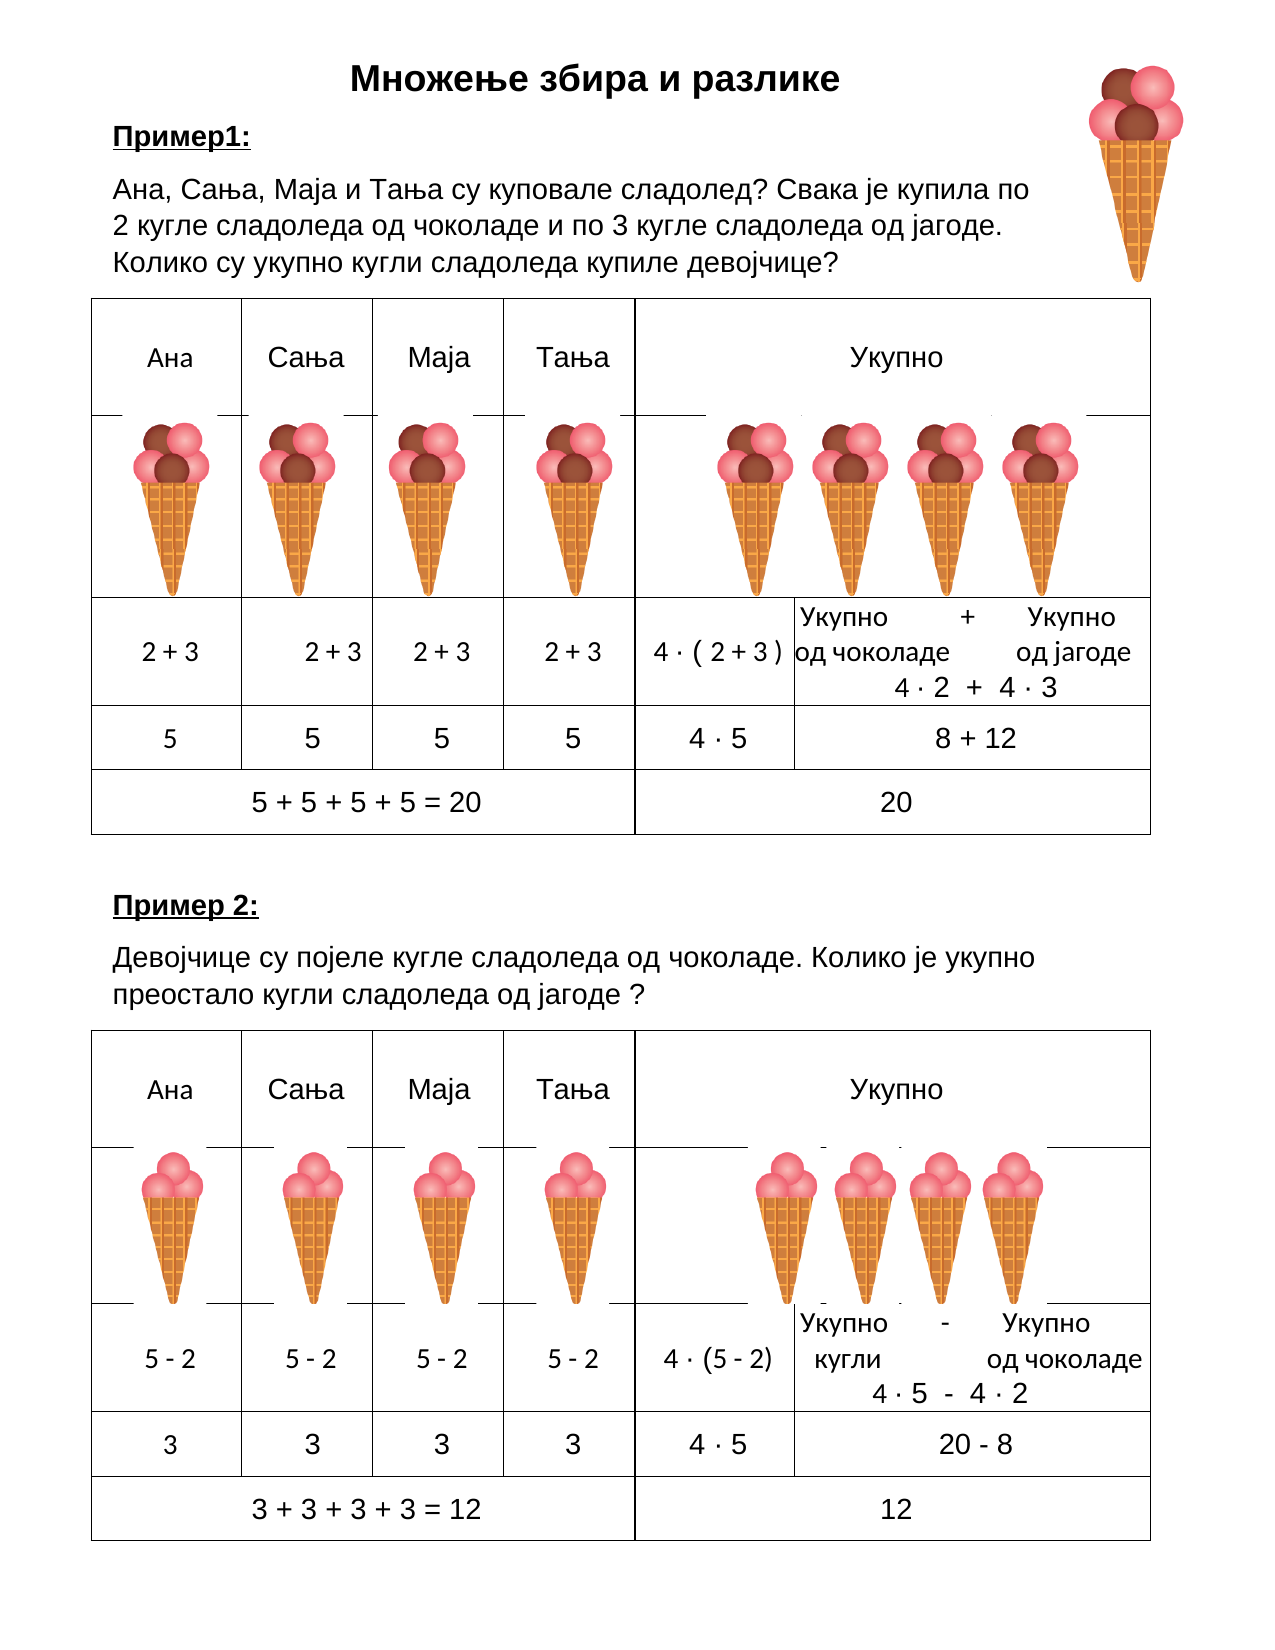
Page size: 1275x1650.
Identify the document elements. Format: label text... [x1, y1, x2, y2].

table_cell 12 [636, 1477, 1150, 1540]
table_cell [92, 1148, 133, 1303]
table_cell 5 [92, 706, 241, 769]
table_cell [504, 1148, 536, 1303]
table_cell [610, 1148, 634, 1303]
table_header Укупно [636, 299, 1150, 414]
picture [747, 1147, 821, 1304]
table_header Сања [242, 1031, 372, 1147]
text Пример 2: [112, 888, 1181, 921]
table_cell [621, 416, 634, 597]
table_cell [821, 1148, 826, 1303]
table_header Тања [504, 1031, 634, 1147]
table_cell [218, 416, 241, 597]
picture [133, 1147, 207, 1304]
table_cell 3 [92, 1412, 241, 1476]
table_cell [478, 1148, 503, 1303]
text Девојчице су појеле кугле сладоледа од чоколаде. Колико је укупно преостало кугли сладоледа од јагоде ? [112, 941, 1181, 1010]
table_cell 3 [504, 1412, 634, 1476]
table_cell 2 + 3 [373, 598, 503, 705]
text Ана, Сања, Маја и Тања су куповале сладолед? Свака је купила по 2 кугле сладоледа од чоколаде и по 3 кугле сладоледа од јагоде. Колико су укупно кугли сладоледа купиле девојчице? [112, 172, 1075, 278]
table_cell 5 [373, 706, 503, 769]
table_cell 5 - 2 [504, 1304, 634, 1411]
table_cell 4 · 5 [636, 1412, 794, 1476]
table_cell [1087, 416, 1150, 597]
table_cell [207, 1148, 241, 1303]
table_cell [373, 1148, 405, 1303]
table_header Тања [504, 299, 634, 414]
table_header Укупно [636, 1031, 1150, 1147]
table_cell 3 [373, 1412, 503, 1476]
table_header Ана [92, 1031, 241, 1147]
picture [122, 415, 218, 597]
table_cell [344, 416, 372, 597]
table_cell [347, 1148, 372, 1303]
table_cell 20 [636, 770, 1150, 834]
table_cell 4 · 5 [636, 706, 794, 769]
text Множење збира и разлике [112, 56, 1075, 99]
table_cell [636, 416, 706, 597]
table_cell 5 - 2 [373, 1304, 503, 1411]
picture [525, 415, 621, 597]
table_cell 5 [242, 706, 372, 769]
table_cell 8 + 12 [795, 706, 1150, 769]
table_header Сања [242, 299, 372, 414]
picture [405, 1147, 478, 1304]
picture [248, 415, 344, 597]
picture [274, 1147, 347, 1304]
table_cell 3 + 3 + 3 + 3 = 12 [92, 1477, 634, 1540]
table_header Маја [373, 1031, 503, 1147]
table_cell [242, 416, 248, 597]
picture [901, 1147, 1047, 1304]
table_cell 2 + 3 [504, 598, 634, 705]
table_cell [242, 1148, 274, 1303]
text Пример1: [112, 119, 1075, 153]
table_cell 5 [504, 706, 634, 769]
table_header Ана [92, 299, 241, 414]
table_cell 4 · ( 2 + 3 ) [636, 598, 794, 705]
picture [536, 1147, 610, 1304]
table_cell 3 [242, 1412, 372, 1476]
table_cell [92, 416, 122, 597]
picture [1075, 56, 1191, 282]
table_cell [636, 1148, 747, 1303]
picture [377, 415, 473, 597]
table_cell 2 + 3 [92, 598, 241, 705]
picture [826, 1147, 900, 1304]
picture [706, 415, 1087, 597]
table_cell 2 + 3 [242, 598, 372, 705]
table_cell 5 - 2 [92, 1304, 241, 1411]
table_cell [504, 416, 525, 597]
table_cell [473, 416, 503, 597]
table_cell 5 + 5 + 5 + 5 = 20 [92, 770, 634, 834]
table_cell [1047, 1148, 1150, 1303]
table_cell Укупно + Укупно од чоколаде од јагоде 4 · 2 + 4 · 3 [795, 598, 1150, 705]
table_cell 4 · (5 - 2) [636, 1304, 794, 1411]
table_cell 5 - 2 [242, 1304, 372, 1411]
table_header Маја [373, 299, 503, 414]
table_cell [373, 416, 377, 597]
table_cell Укупно - Укупно кугли од чоколаде 4 · 5 - 4 · 2 [795, 1304, 1150, 1411]
table_cell 20 - 8 [795, 1412, 1150, 1476]
